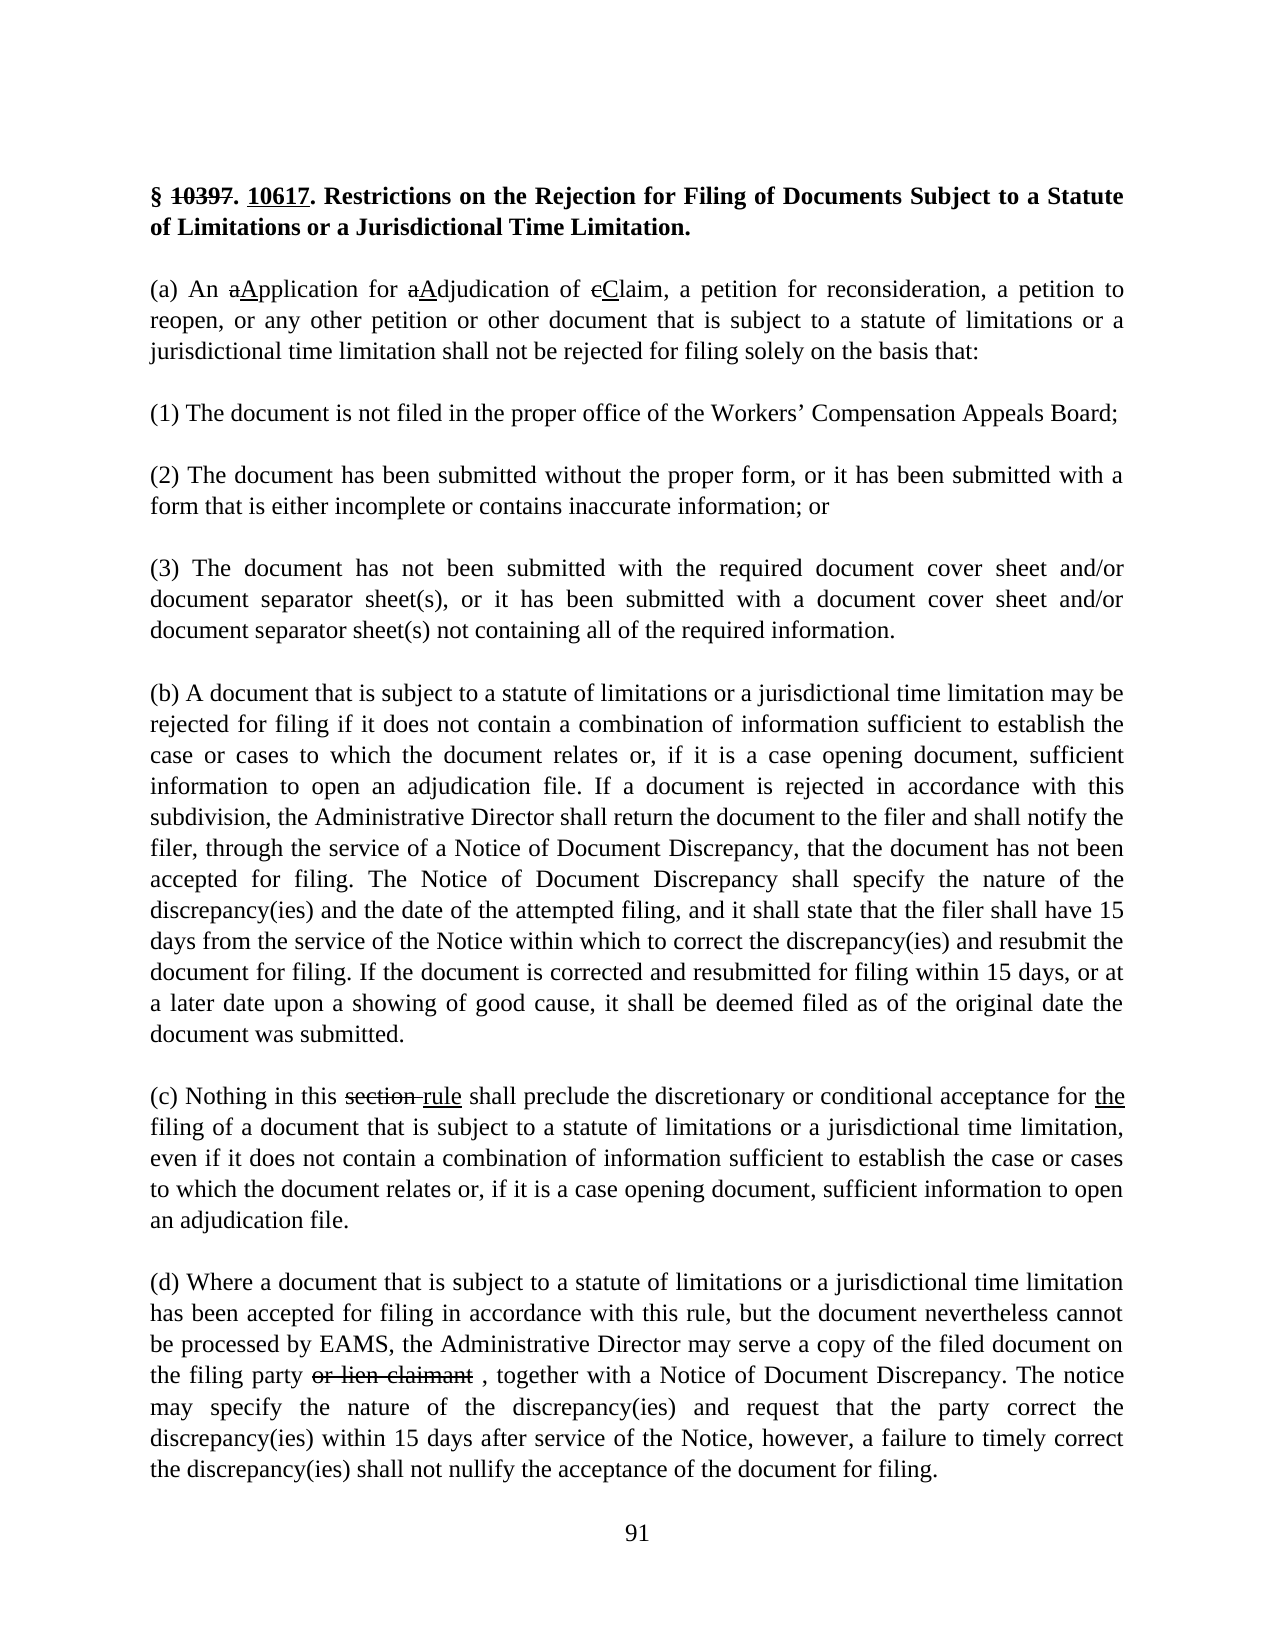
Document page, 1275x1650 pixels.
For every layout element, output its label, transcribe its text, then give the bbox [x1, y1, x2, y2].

text (2) The document has been submitted without the proper form, or it has been submitted with a form that is either incomplete or contains inaccurate information; or [150, 460, 1125, 520]
text (c) Nothing in this section rule shall preclude the discretionary or conditional acceptance for the filing of a document that is subject to a statute of limitations or a jurisdictional time limitation, even if it does not contain a combination of information sufficient to establish the case or cases to which the document relates or, if it is a case opening document, sufficient information to open an adjudication file. [150, 1081, 1125, 1234]
text (b) A document that is subject to a statute of limitations or a jurisdictional time limitation may be rejected for filing if it does not contain a combination of information sufficient to establish the case or cases to which the document relates or, if it is a case opening document, sufficient information to open an adjudication file. If a document is rejected in accordance with this subdivision, the Administrative Director shall return the document to the filer and shall notify the filer, through the service of a Notice of Document Discrepancy, that the document has not been accepted for filing. The Notice of Document Discrepancy shall specify the nature of the discrepancy(ies) and the date of the attempted filing, and it shall state that the filer shall have 15 days from the service of the Notice within which to correct the discrepancy(ies) and resubmit the document for filing. If the document is corrected and resubmitted for filing within 15 days, or at a later date upon a showing of good cause, it shall be deemed filed as of the original date the document was submitted. [150, 678, 1125, 1048]
text (1) The document is not filed in the proper office of the Workers’ Compensation Appeals Board; [150, 398, 1125, 427]
text (d) Where a document that is subject to a statute of limitations or a jurisdictional time limitation has been accepted for filing in accordance with this rule, but the document nevertheless cannot be processed by EAMS, the Administrative Director may serve a copy of the filed document on the filing party or lien claimant , together with a Notice of Document Discrepancy. The notice may specify the nature of the discrepancy(ies) and request that the party correct the discrepancy(ies) within 15 days after service of the Notice, however, a failure to timely correct the discrepancy(ies) shall not nullify the acceptance of the document for filing. [150, 1267, 1125, 1482]
text (3) The document has not been submitted with the required document cover sheet and/or document separator sheet(s), or it has been submitted with a document cover sheet and/or document separator sheet(s) not containing all of the required information. [150, 553, 1125, 644]
text § 10397. 10617. Restrictions on the Rejection for Filing of Documents Subject to a Statute of Limitations or a Jurisdictional Time Limitation. [150, 181, 1125, 241]
text (a) An aApplication for aAdjudication of cClaim, a petition for reconsideration, a petition to reopen, or any other petition or other document that is subject to a statute of limitations or a jurisdictional time limitation shall not be rejected for filing solely on the basis that: [150, 274, 1125, 365]
